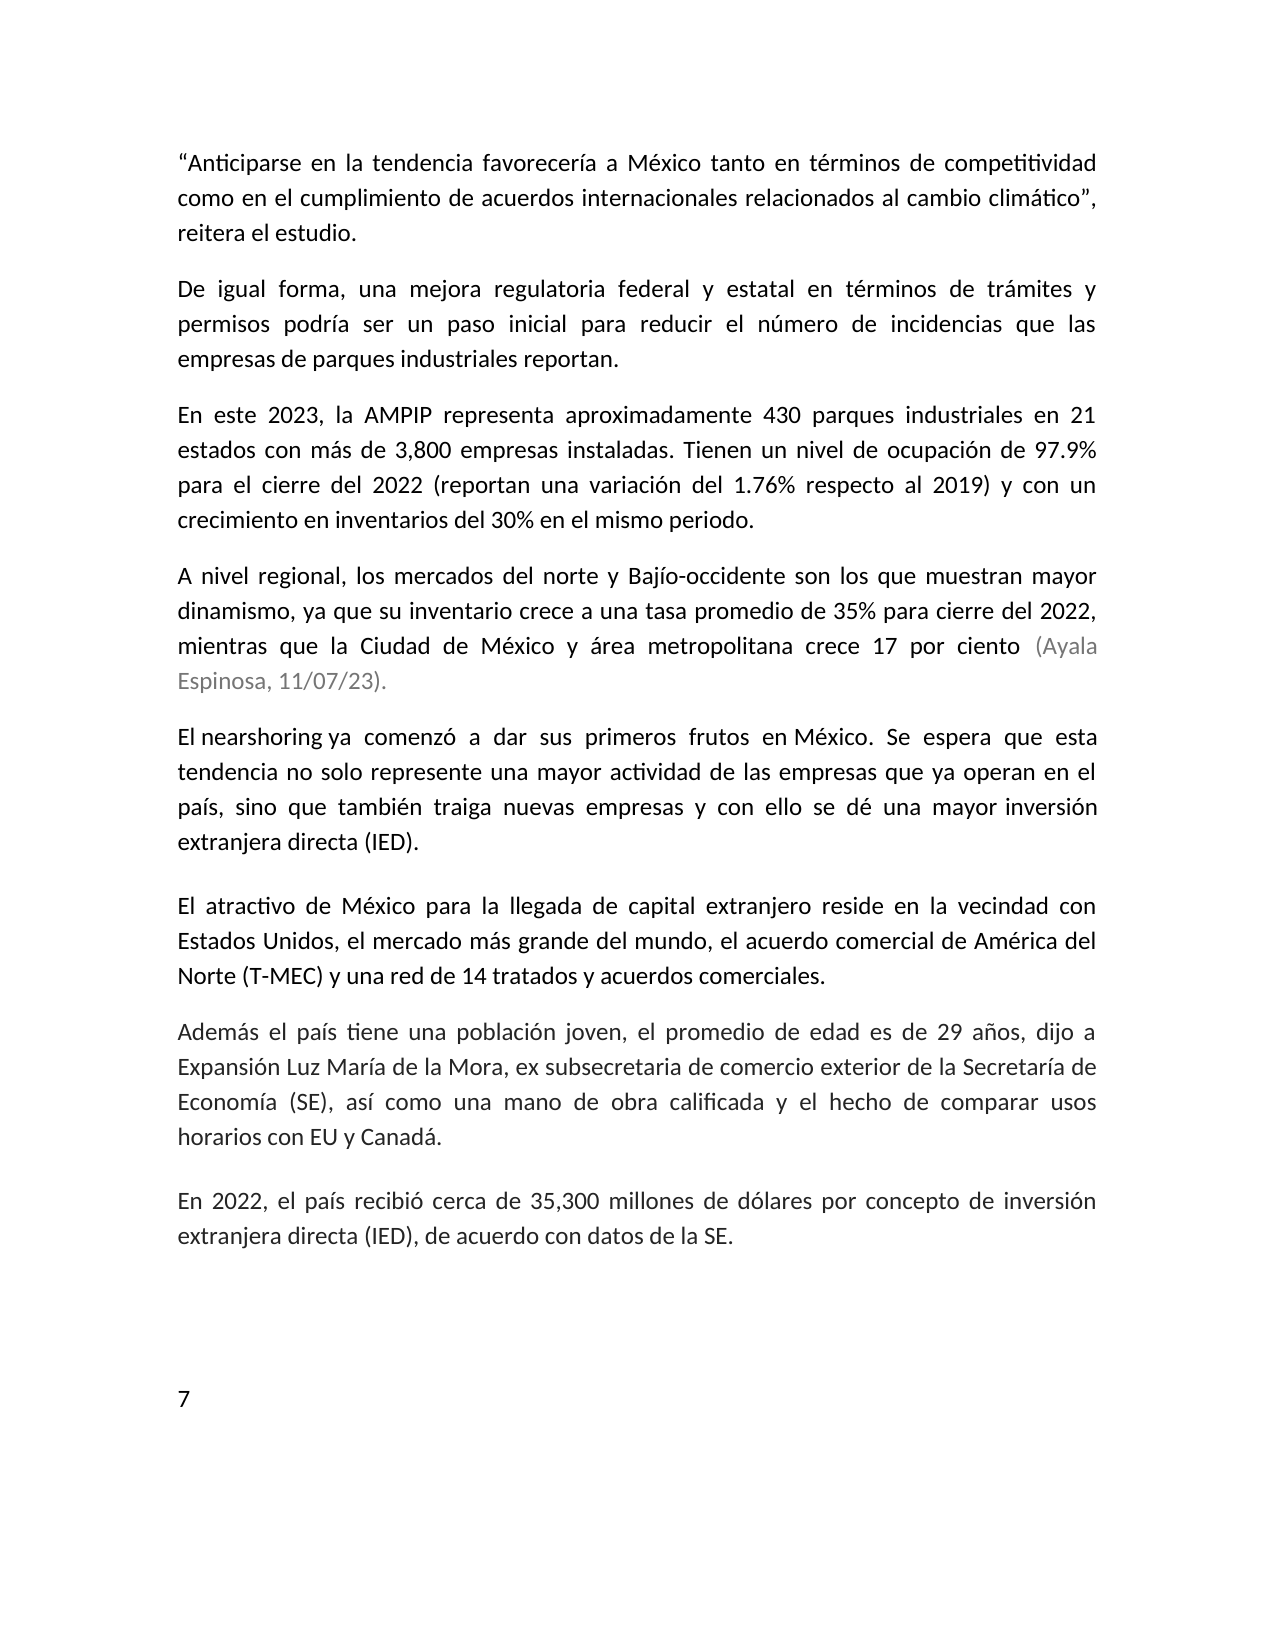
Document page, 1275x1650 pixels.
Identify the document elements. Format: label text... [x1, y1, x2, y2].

text En este 2023, la AMPIP representa aproximadamente 430 parques industriales en 21 estados con más de 3,800 empresas instaladas. Tienen un nivel de ocupación de 97.9% para el cierre del 2022 (reportan una variación del 1.76% respecto al 2019) y con un crecimiento en inventarios del 30% en el mismo periodo. [177, 399, 1098, 535]
text “Anticiparse en la tendencia favorecería a México tanto en términos de competitividad como en el cumplimiento de acuerdos internacionales relacionados al cambio climático”, reitera el estudio. [177, 148, 1098, 248]
text De igual forma, una mejora regulatoria federal y estatal en términos de trámites y permisos podría ser un paso inicial para reducir el número de incidencias que las empresas de parques industriales reportan. [177, 273, 1098, 374]
text Además el país tiene una población joven, el promedio de edad es de 29 años, dijo a Expansión Luz María de la Mora, ex subsecretaria de comercio exterior de la Secretaría de Economía (SE), así como una mano de obra calificada y el hecho de comparar usos horarios con EU y Canadá. [177, 1016, 1098, 1151]
text El atractivo de México para la llegada de capital extranjero reside en la vecindad con Estados Unidos, el mercado más grande del mundo, el acuerdo comercial de América del Norte (T-MEC) y una red de 14 tratados y acuerdos comerciales. [177, 890, 1098, 991]
text En 2022, el país recibió cerca de 35,300 millones de dólares por concepto de inversión extranjera directa (IED), de acuerdo con datos de la SE. [177, 1185, 1098, 1251]
text El nearshoring ya comenzó a dar sus primeros frutos en México. Se espera que esta tendencia no solo represente una mayor actividad de las empresas que ya operan en el país, sino que también traiga nuevas empresas y con ello se dé una mayor inversión extranjera directa (IED). [177, 721, 1098, 856]
text A nivel regional, los mercados del norte y Bajío-occidente son los que muestran mayor dinamismo, ya que su inventario crece a una tasa promedio de 35% para cierre del 2022, mientras que la Ciudad de México y área metropolitana crece 17 por ciento (Ayala Espinosa, 11/07/23). [177, 560, 1098, 696]
